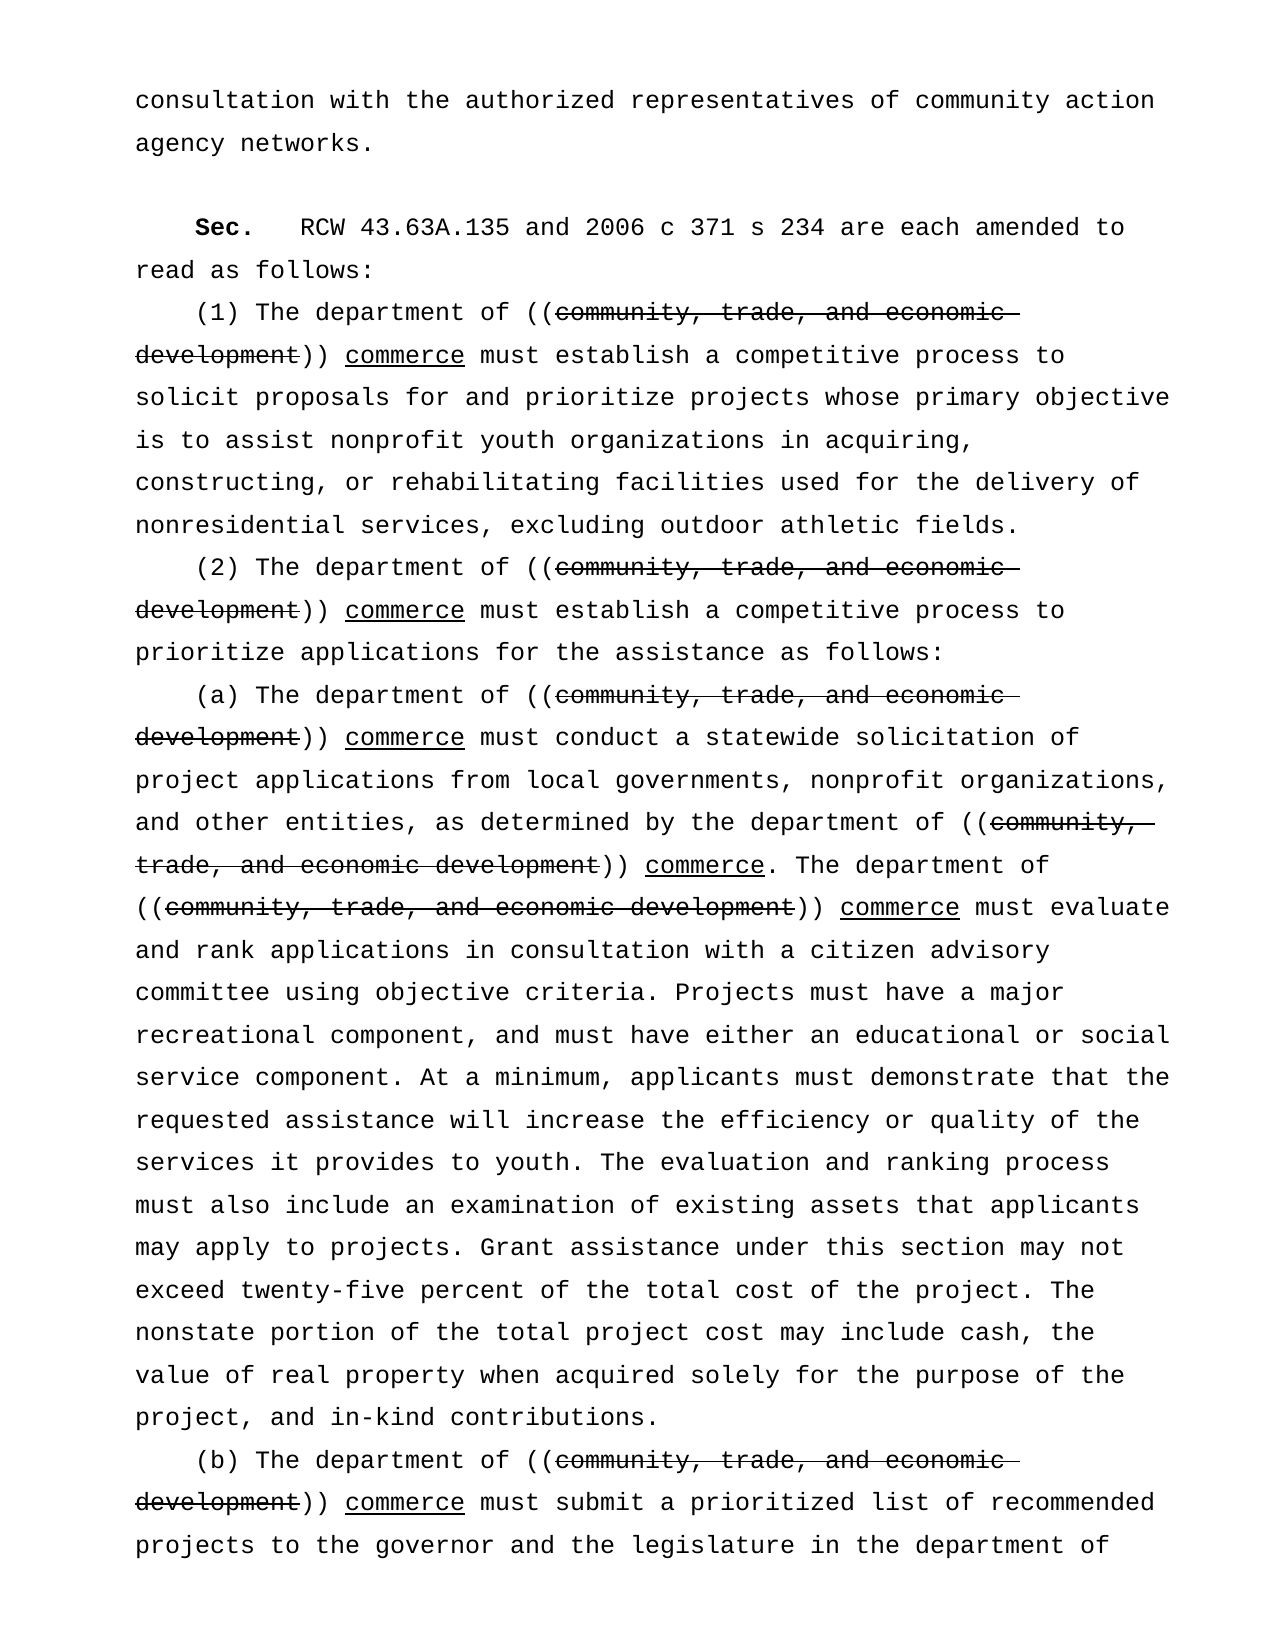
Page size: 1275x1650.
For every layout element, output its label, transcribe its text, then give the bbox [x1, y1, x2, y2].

text (1) The department of ((community, trade, and economic development)) commerce must establish a competitive process to solicit proposals for and prioritize projects whose primary objective is to assist nonprofit youth organizations in acquiring, constructing, or rehabilitating facilities used for the delivery of nonresidential services, excluding outdoor athletic fields. [135, 287, 1170, 542]
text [135, 1434, 1170, 1562]
text (2) The department of ((community, trade, and economic development)) commerce must establish a competitive process to prioritize applications for the assistance as follows: [135, 542, 1170, 669]
text Sec. RCW 43.63A.135 and 2006 c 371 s 234 are each amended to read as follows: [135, 202, 1170, 287]
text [135, 75, 1170, 160]
text (a) The department of ((community, trade, and economic development)) commerce must conduct a statewide solicitation of project applications from local governments, nonprofit organizations, and other entities, as determined by the department of ((community, trade, and economic development)) commerce. The department of ((community, trade, and economic development)) commerce must evaluate and rank applications in consultation with a citizen advisory committee using objective criteria. Projects must have a major recreational component, and must have either an educational or social service component. At a minimum, applicants must demonstrate that the requested assistance will increase the efficiency or quality of the services it provides to youth. The evaluation and ranking process must also include an examination of existing assets that applicants may apply to projects. Grant assistance under this section may not exceed twenty-five percent of the total cost of the project. The nonstate portion of the total project cost may include cash, the value of real property when acquired solely for the purpose of the project, and in-kind contributions. [135, 669, 1170, 1434]
